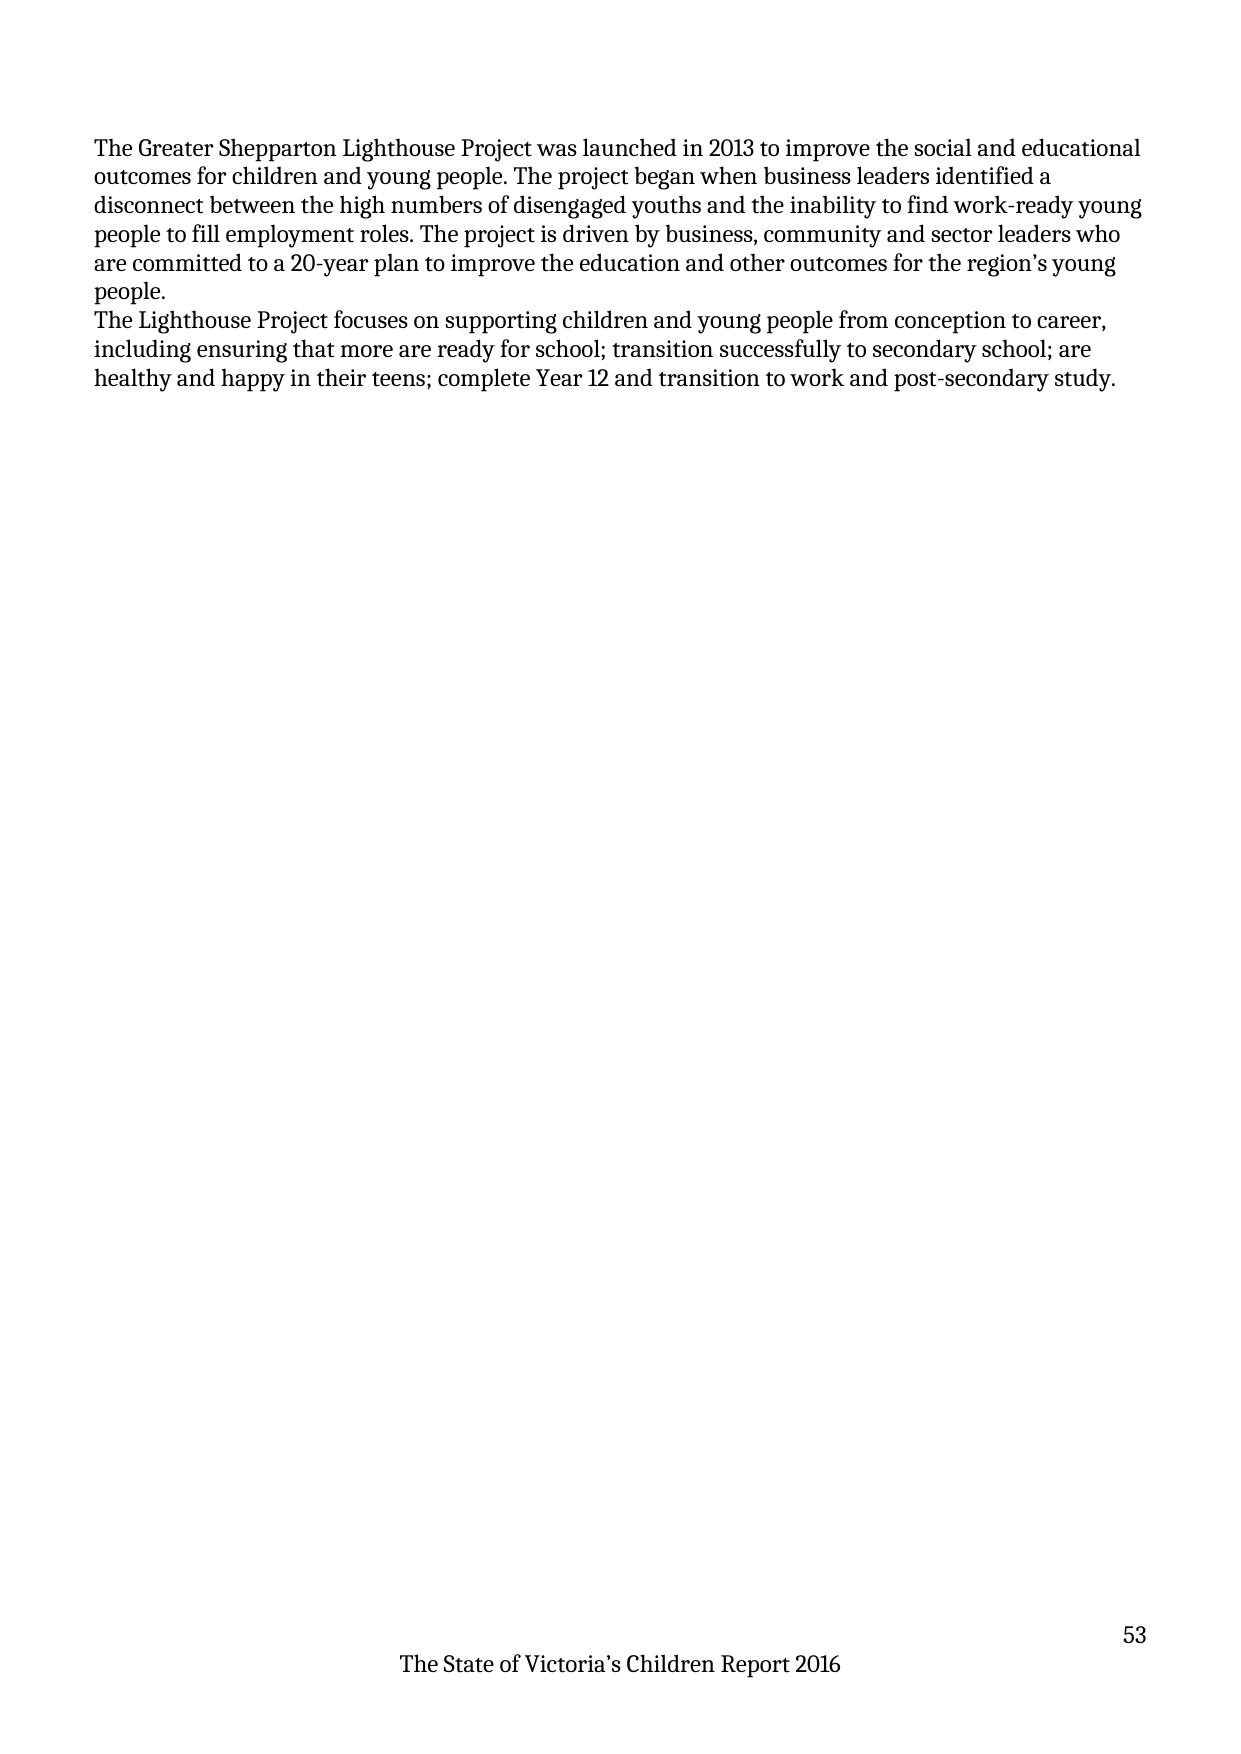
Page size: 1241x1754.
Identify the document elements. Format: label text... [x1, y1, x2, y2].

text The Greater Shepparton Lighthouse Project was launched in 2013 to improve the social and educational outcomes for children and young people. The project began when business leaders identified a disconnect between the high numbers of disengaged youths and the inability to find work-ready young people to fill employment roles. The project is driven by business, community and sector leaders who are committed to a 20-year plan to improve the education and other outcomes for the region’s young people. [94, 133, 1146, 306]
text The Lighthouse Project focuses on supporting children and young people from conception to career, including ensuring that more are ready for school; transition successfully to secondary school; are healthy and happy in their teens; complete Year 12 and transition to work and post-secondary study. HEALTH AND WELLBEING [94, 306, 1146, 392]
